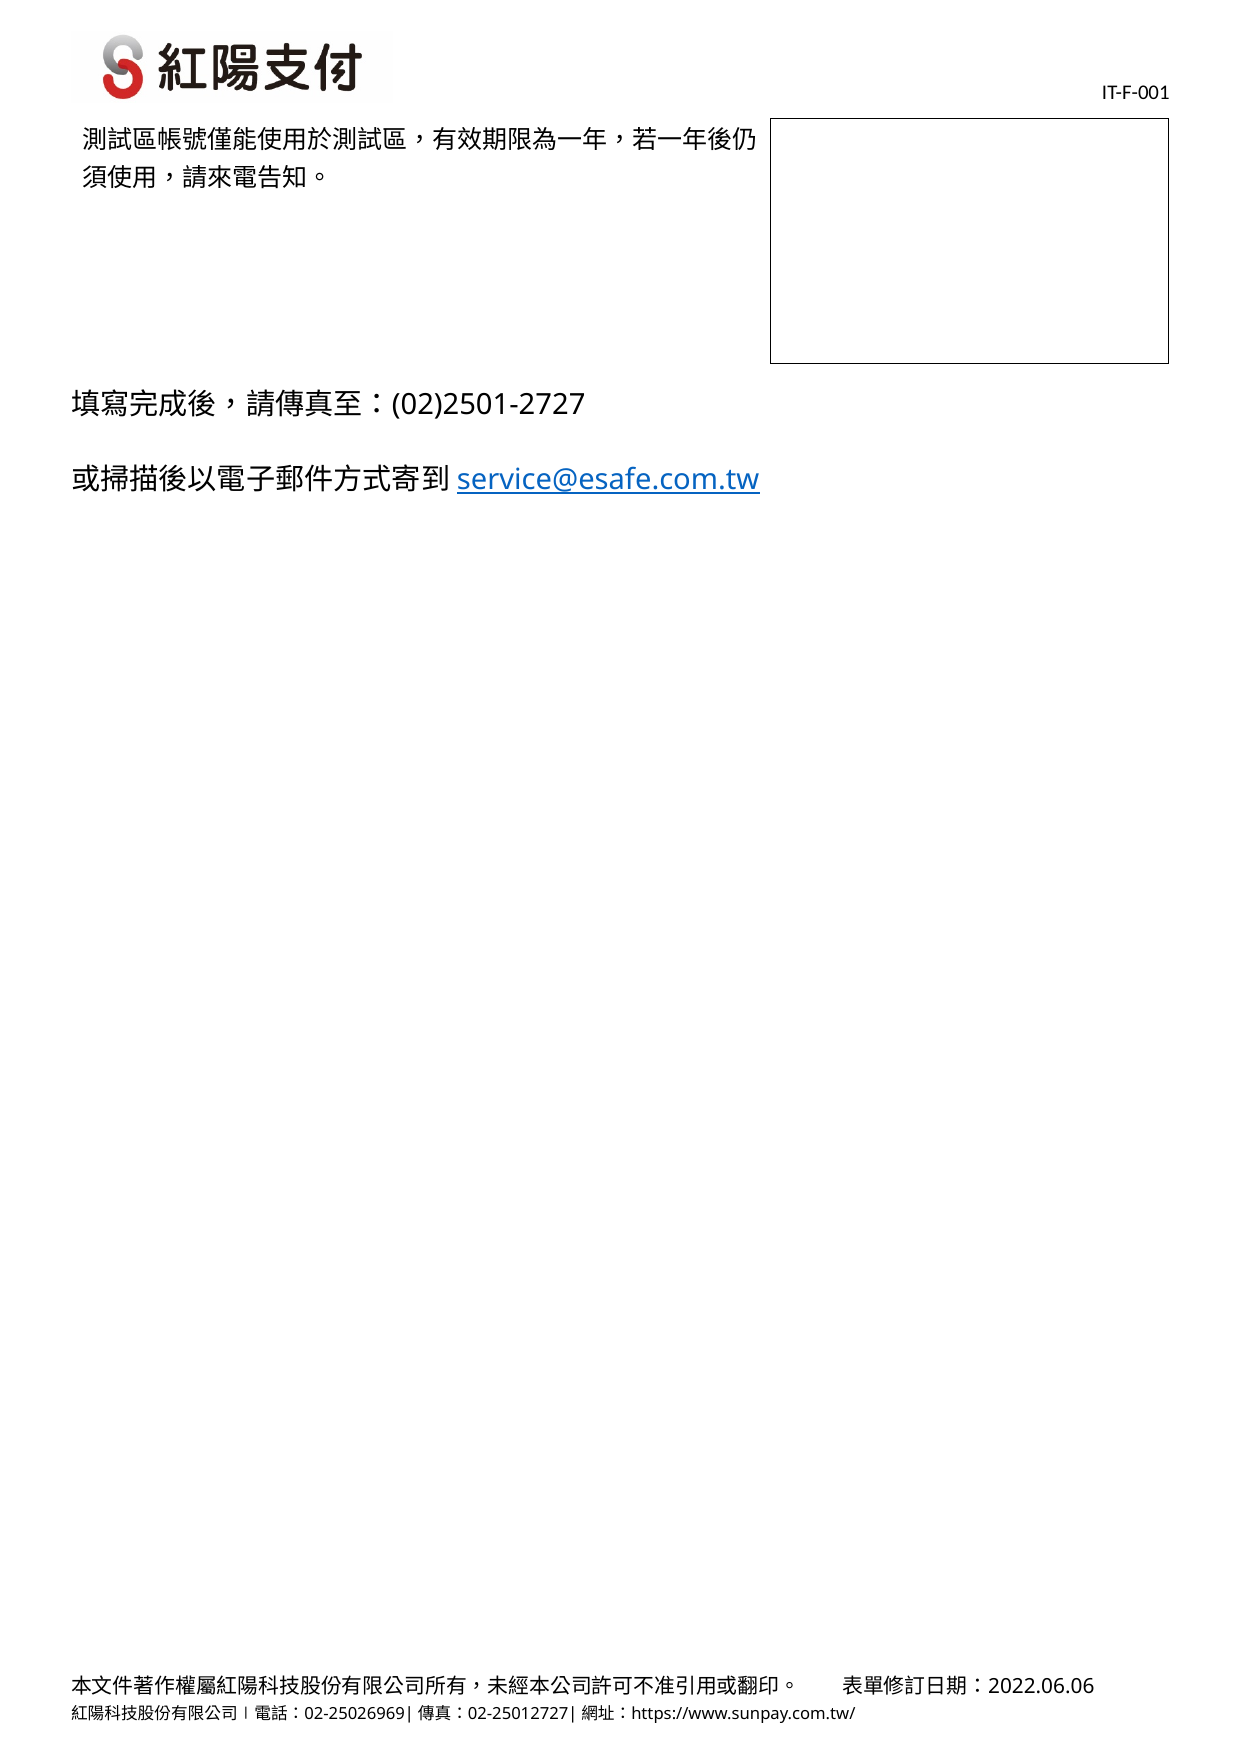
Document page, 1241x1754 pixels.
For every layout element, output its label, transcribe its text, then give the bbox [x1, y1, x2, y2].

table_header 測試區帳號僅能使用於測試區，有效期限為一年，若一年後仍須使用，請來電告知。 [71, 119, 770, 363]
text 或掃描後以電子郵件方式寄到 service@esafe.com.tw [71, 439, 1169, 514]
text 填寫完成後，請傳真至：(02)2501-2727 [71, 364, 1169, 439]
table_header [771, 119, 1168, 363]
picture [70, 31, 393, 103]
